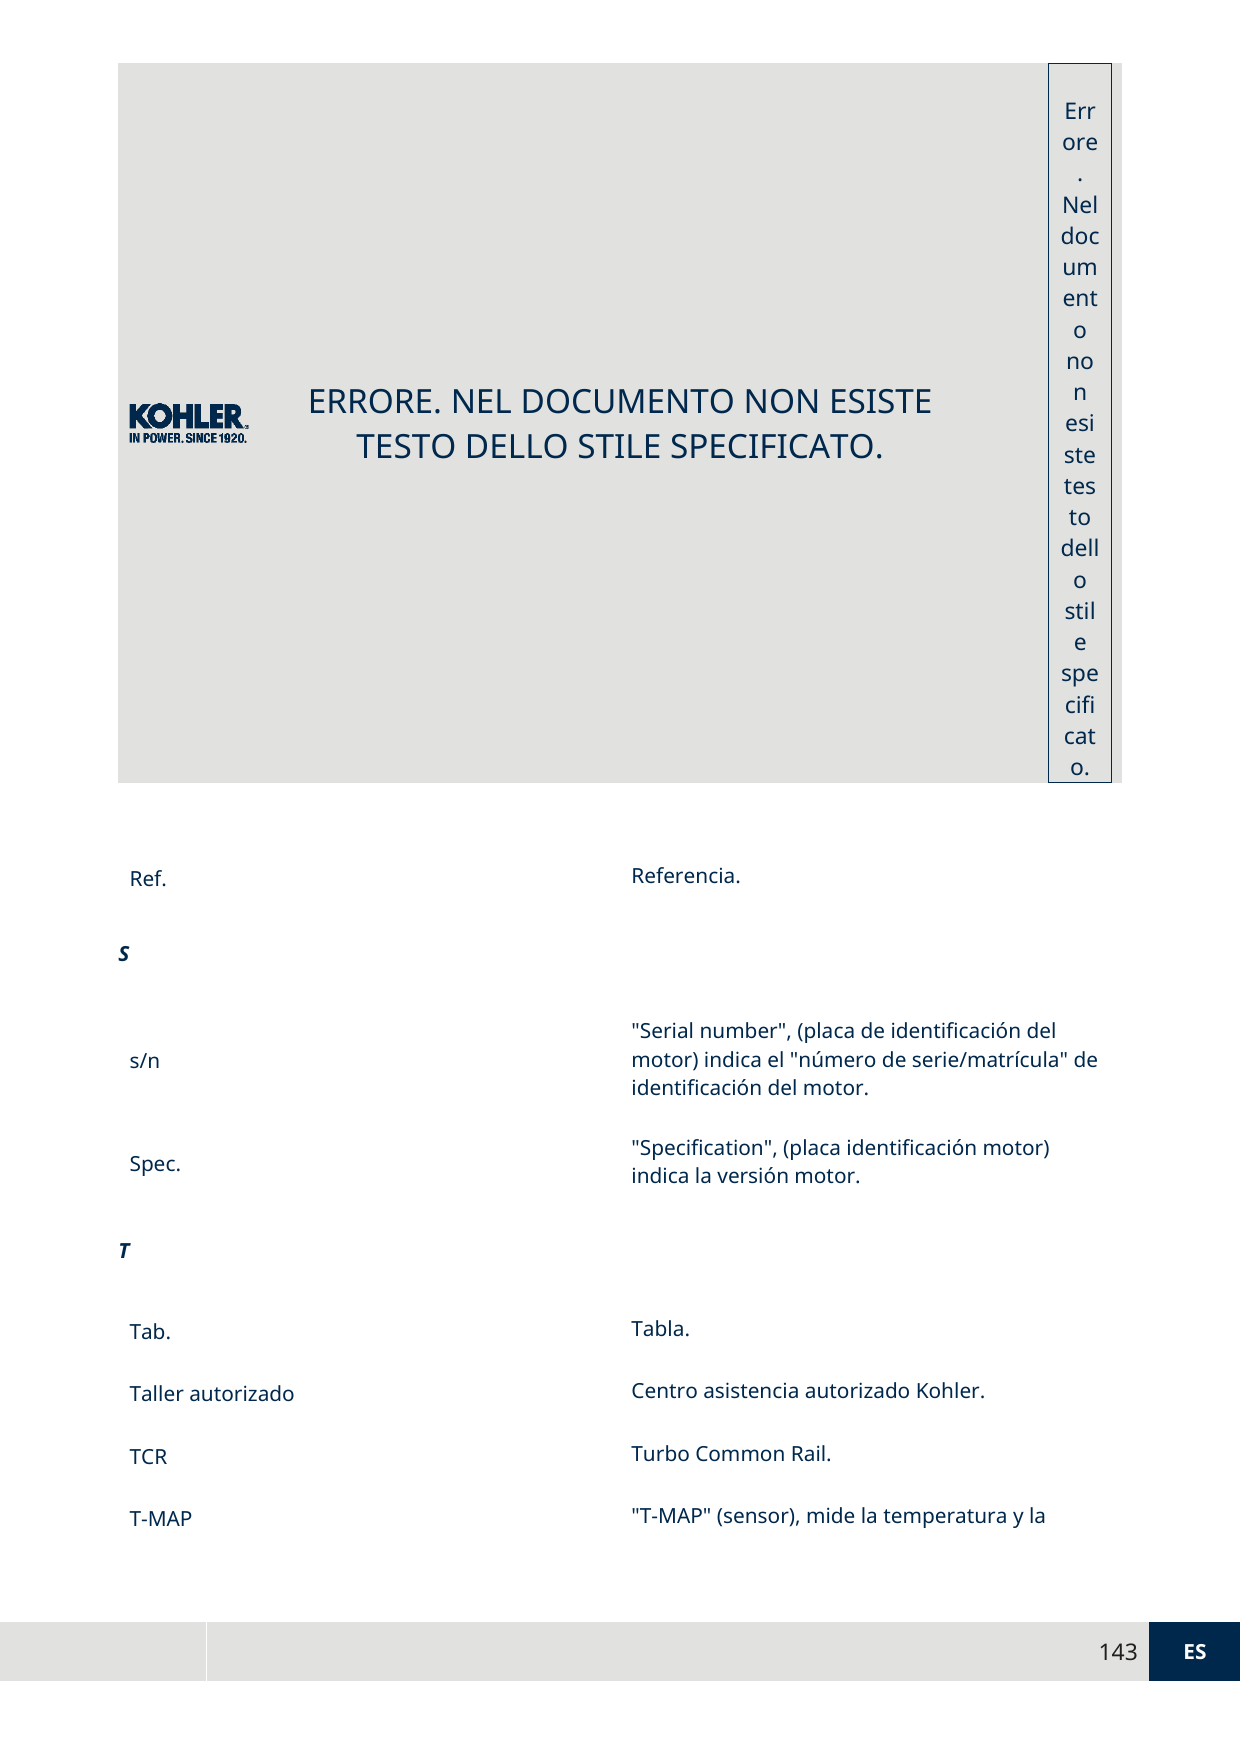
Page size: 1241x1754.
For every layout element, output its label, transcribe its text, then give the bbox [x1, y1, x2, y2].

table_header Tab. [118, 1299, 620, 1361]
table_header Referencia. [620, 846, 1122, 908]
table_header "Serial number", (placa de identificación del motor) indica el "número de serie/matrícula" de identificación del motor. [620, 1001, 1122, 1117]
table_cell Spec. [118, 1118, 620, 1206]
text T [118, 1237, 1122, 1265]
table_cell "T-MAP" (sensor), mide la temperatura y la presión absoluta dentro del colector de aspiración. [620, 1486, 1122, 1548]
table_cell Turbo Common Rail. [620, 1424, 1122, 1486]
table_cell T-MAP [118, 1486, 620, 1548]
table_cell Taller autorizado [118, 1361, 620, 1423]
text S [118, 939, 1122, 967]
table_cell Centro asistencia autorizado Kohler. [620, 1361, 1122, 1423]
table_cell TCR [118, 1424, 620, 1486]
table_header Ref. [118, 846, 620, 908]
table_cell "Specification", (placa identificación motor) indica la versión motor. [620, 1118, 1122, 1206]
table_header s/n [118, 1001, 620, 1117]
picture [129, 403, 249, 443]
table_header Tabla. [620, 1299, 1122, 1361]
